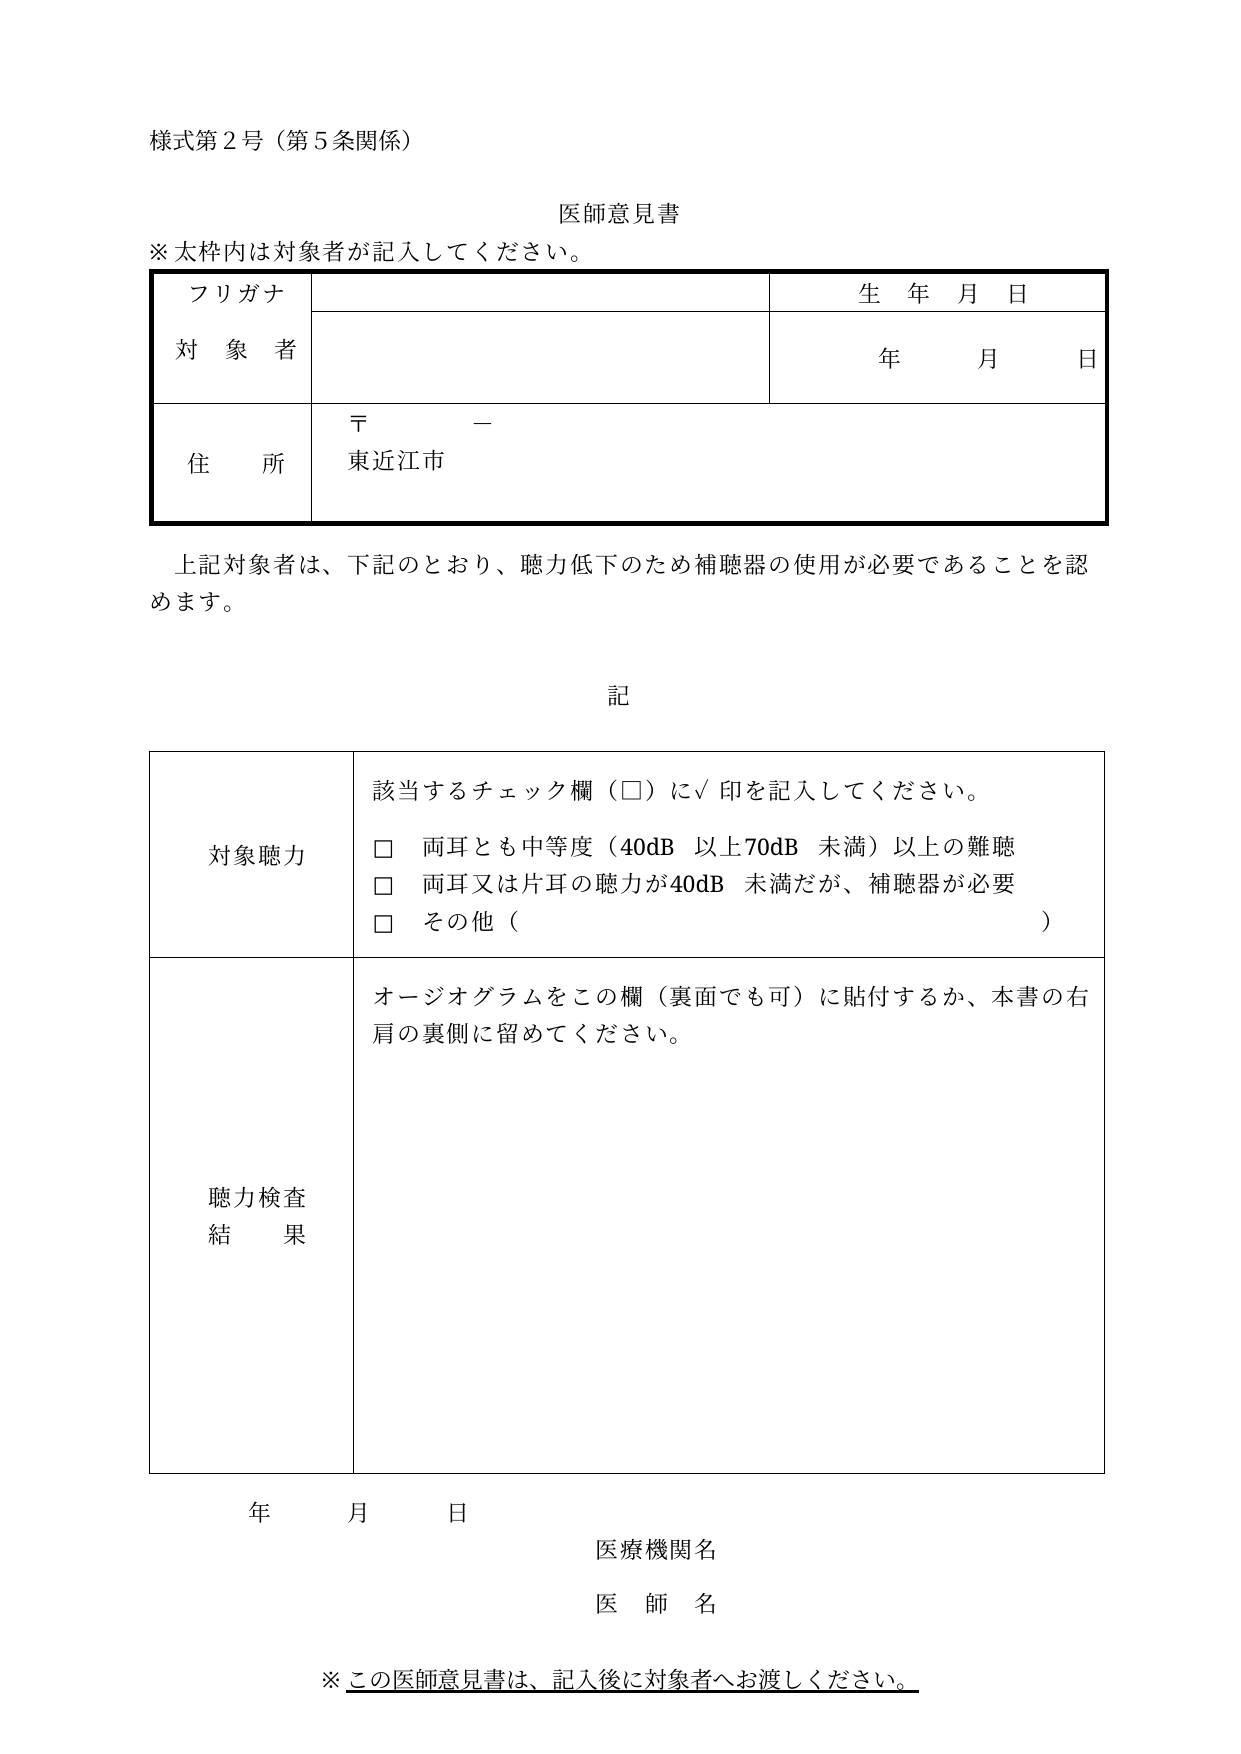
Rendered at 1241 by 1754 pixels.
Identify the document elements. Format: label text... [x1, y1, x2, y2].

text ※太枠内は対象者が記入してください。 [149, 231, 1066, 269]
table_cell 〒 － 東近江市 [312, 404, 1105, 521]
text 年 月 日 [149, 1493, 1066, 1530]
table_header 生 年 月 日 [770, 274, 1105, 311]
table_cell オージオグラムをこの欄（裏面でも可）に貼付するか、本書の右肩の裏側に留めてください。 [354, 958, 1104, 1473]
text 記 [149, 676, 1091, 713]
text 医療機関名 [572, 1530, 1066, 1568]
table_cell 住 所 [154, 404, 311, 521]
text 上記対象者は、下記のとおり、聴力低下のため補聴器の使用が必要であることを認めます。 [149, 544, 1091, 619]
text 医師意見書 [149, 194, 1091, 231]
text 医 師 名 [572, 1584, 1066, 1622]
table_header 該当するチェック欄（□）に✓印を記入してください。 □ 両耳とも中等度（40dB以上70dB未満）以上の難聴 □ 両耳又は片耳の聴力が40dB未満だが、補聴器が必要 □ その他（ ） [354, 752, 1104, 957]
table_header [312, 274, 769, 311]
table_cell [312, 312, 769, 402]
table_cell 聴力検査 結 果 [150, 958, 353, 1473]
text 様式第２号（第５条関係） [149, 123, 1091, 156]
table_header フリガナ 対 象 者 [154, 274, 311, 402]
table_cell 年 月 日 [770, 312, 1105, 402]
table_header 対象聴力 [150, 752, 353, 957]
